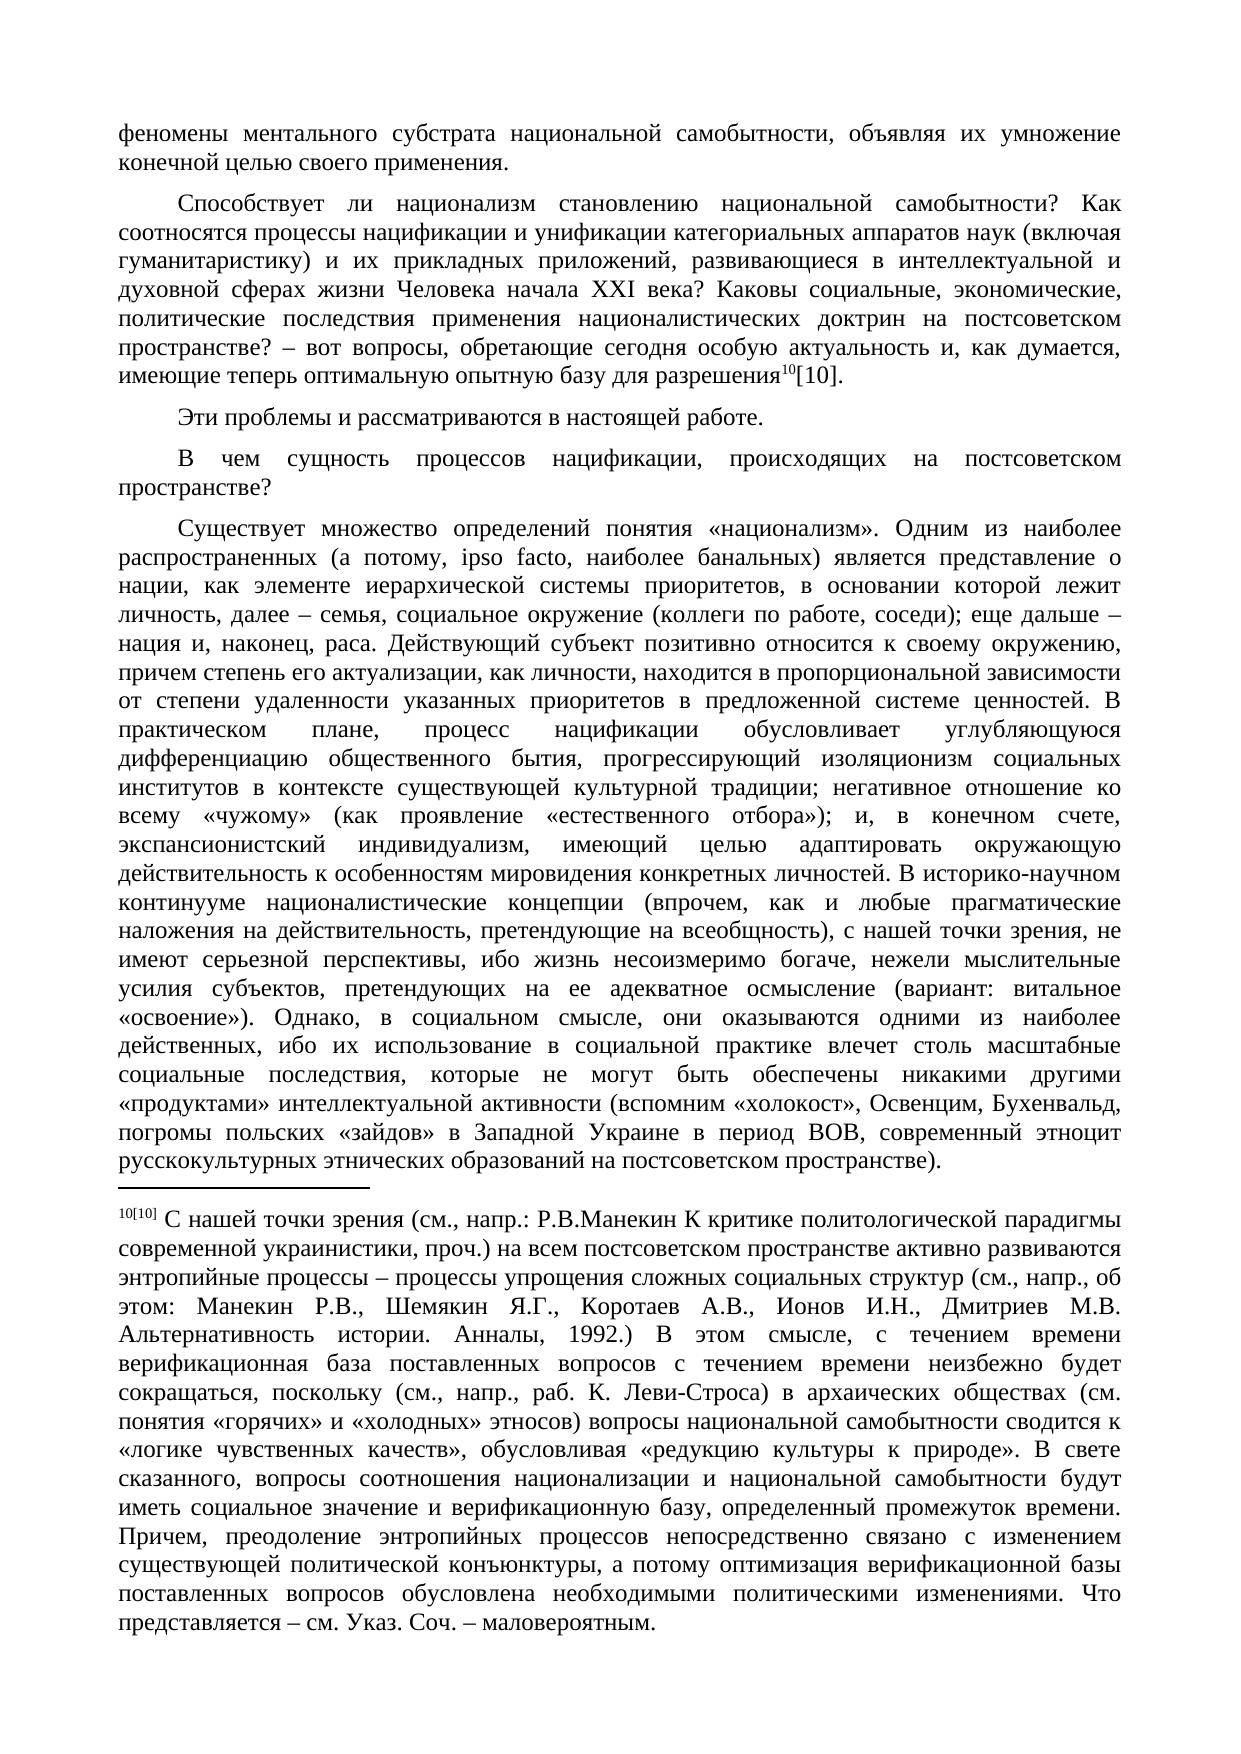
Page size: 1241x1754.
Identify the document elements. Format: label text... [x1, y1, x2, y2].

text В чем сущность процессов нацификации, происходящих на постсоветском пространстве? [118, 443, 1122, 501]
text Способствует ли национализм становлению национальной самобытности? Как соотносятся процессы нацификации и унификации категориальных аппаратов наук (включая гуманитаристику) и их прикладных приложений, развивающиеся в интеллектуальной и духовной сферах жизни Человека начала XXI века? Каковы социальные, экономические, политические последствия применения националистических доктрин на постсоветском пространстве? – вот вопросы, обретающие сегодня особую актуальность и, как думается, имеющие теперь оптимальную опытную базу для разрешения[10]. [118, 188, 1122, 389]
text Существует множество определений понятия «национализм». Одним из наиболее распространенных (а потому, ipso facto, наиболее банальных) является представление о нации, как элементе иерархической системы приоритетов, в основании которой лежит личность, далее – семья, социальное окружение (коллеги по работе, соседи); еще дальше – нация и, наконец, раса. Действующий субъект позитивно относится к своему окружению, причем степень его актуализации, как личности, находится в пропорциональной зависимости от степени удаленности указанных приоритетов в предложенной системе ценностей. В практическом плане, процесс нацификации обусловливает углубляющуюся дифференциацию общественного бытия, прогрессирующий изоляционизм социальных институтов в контексте существующей культурной традиции; негативное отношение ко всему «чужому» (как проявление «естественного отбора»); и, в конечном счете, экспансионистский индивидуализм, имеющий целью адаптировать окружающую действительность к особенностям мировидения конкретных личностей. В историко-научном континууме националистические концепции (впрочем, как и любые прагматические наложения на действительность, претендующие на всеобщность), с нашей точки зрения, не имеют серьезной перспективы, ибо жизнь несоизмеримо богаче, нежели мыслительные усилия субъектов, претендующих на ее адекватное осмысление (вариант: витальное «освоение»). Однако, в социальном смысле, они оказываются одними из наиболее действенных, ибо их использование в социальной практике влечет столь масштабные социальные последствия, которые не могут быть обеспечены никакими другими «продуктами» интеллектуальной активности (вспомним «холокост», Освенцим, Бухенвальд, погромы польских «зайдов» в Западной Украине в период ВОВ, современный этноцит русскокультурных этнических образований на постсоветском пространстве). [118, 513, 1122, 1174]
text Эти проблемы и рассматриваются в настоящей работе. [118, 402, 1122, 431]
